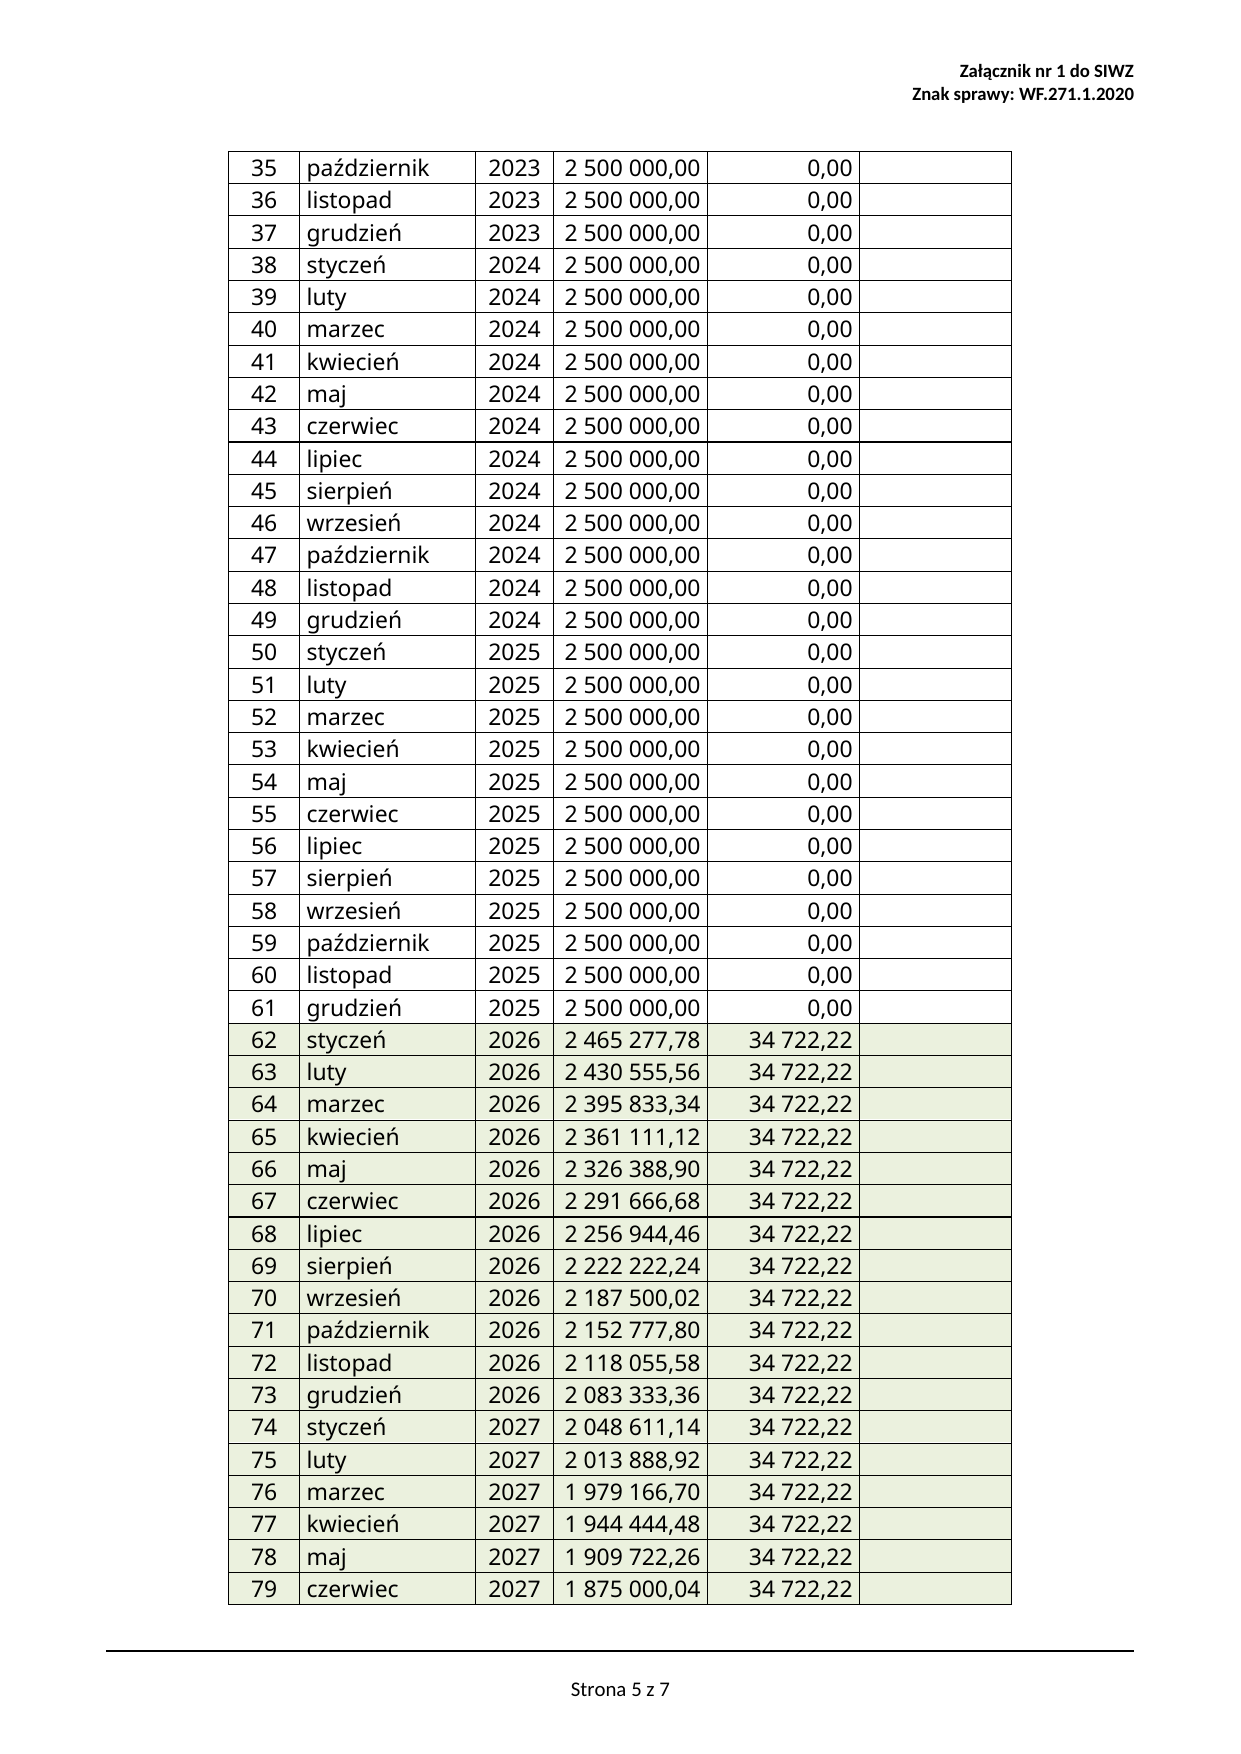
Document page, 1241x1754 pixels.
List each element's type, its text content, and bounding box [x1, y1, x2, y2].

table_cell 2 500 000,00 [554, 152, 707, 183]
table_cell 0,00 [708, 346, 859, 377]
table_cell [860, 507, 1011, 538]
table_cell 2 395 833,34 [554, 1088, 707, 1119]
table_cell 2025 [476, 895, 553, 926]
table_cell 0,00 [708, 216, 859, 248]
table_cell 1 875 000,04 [554, 1573, 707, 1604]
table_cell 34 722,22 [708, 1508, 859, 1539]
table_cell 34 722,22 [708, 1218, 859, 1249]
table_cell 2027 [476, 1411, 553, 1442]
table_cell [860, 378, 1011, 409]
table_cell 2026 [476, 1121, 553, 1152]
table_cell grudzień [300, 1379, 475, 1410]
table_cell 0,00 [708, 701, 859, 732]
table_cell 1 909 722,26 [554, 1540, 707, 1572]
table_cell 34 722,22 [708, 1540, 859, 1572]
table_cell [860, 733, 1011, 764]
table_cell 2025 [476, 636, 553, 667]
table_cell 2023 [476, 184, 553, 215]
table_cell 0,00 [708, 184, 859, 215]
table_cell 2024 [476, 378, 553, 409]
table_cell [860, 927, 1011, 958]
table_cell 2026 [476, 1153, 553, 1184]
table_cell 2026 [476, 1056, 553, 1087]
table_cell sierpień [300, 1250, 475, 1281]
table_cell 59 [229, 927, 299, 958]
table_cell [860, 1411, 1011, 1442]
table_cell 53 [229, 733, 299, 764]
table_cell [860, 1250, 1011, 1281]
table_cell 35 [229, 152, 299, 183]
table_cell maj [300, 1540, 475, 1572]
table_cell [860, 636, 1011, 667]
table_cell 2026 [476, 1088, 553, 1119]
table_cell 34 722,22 [708, 1088, 859, 1119]
table_cell marzec [300, 1476, 475, 1507]
table_cell listopad [300, 959, 475, 990]
table_cell 37 [229, 216, 299, 248]
table_cell 2027 [476, 1476, 553, 1507]
table_cell 2025 [476, 733, 553, 764]
table_cell [860, 443, 1011, 474]
table_cell 48 [229, 572, 299, 603]
table_cell [860, 798, 1011, 829]
table_cell czerwiec [300, 410, 475, 441]
table_cell 2 500 000,00 [554, 539, 707, 571]
table_cell 2025 [476, 669, 553, 700]
table_cell 0,00 [708, 281, 859, 312]
table_cell [860, 1088, 1011, 1119]
table_cell 52 [229, 701, 299, 732]
table_cell [860, 1444, 1011, 1475]
table_cell 0,00 [708, 830, 859, 861]
table_cell 0,00 [708, 313, 859, 344]
table_cell 0,00 [708, 669, 859, 700]
table_cell [860, 1218, 1011, 1249]
table_cell 2 500 000,00 [554, 798, 707, 829]
table_cell 0,00 [708, 895, 859, 926]
table_cell [860, 1056, 1011, 1087]
table_cell kwiecień [300, 1121, 475, 1152]
table_cell 2 500 000,00 [554, 604, 707, 635]
table_cell 2024 [476, 443, 553, 474]
table_cell 2 500 000,00 [554, 830, 707, 861]
table_cell 2026 [476, 1185, 553, 1216]
table_cell 70 [229, 1282, 299, 1313]
table_cell 2 500 000,00 [554, 410, 707, 441]
table_cell 2 500 000,00 [554, 507, 707, 538]
table_cell 2 500 000,00 [554, 669, 707, 700]
table_cell 34 722,22 [708, 1314, 859, 1346]
table_cell 2026 [476, 1250, 553, 1281]
table_cell 2 152 777,80 [554, 1314, 707, 1346]
table_cell 65 [229, 1121, 299, 1152]
table_cell [860, 1314, 1011, 1346]
table_cell 46 [229, 507, 299, 538]
table_cell 2025 [476, 862, 553, 893]
table_cell 0,00 [708, 249, 859, 280]
table_cell [860, 410, 1011, 441]
table_cell 2026 [476, 1379, 553, 1410]
table_cell [860, 765, 1011, 797]
table_cell [860, 1282, 1011, 1313]
table_cell luty [300, 669, 475, 700]
table_cell 74 [229, 1411, 299, 1442]
table_cell luty [300, 281, 475, 312]
table_cell 2024 [476, 281, 553, 312]
table_cell 41 [229, 346, 299, 377]
table_cell 2024 [476, 313, 553, 344]
table_cell 2 500 000,00 [554, 701, 707, 732]
table_cell lipiec [300, 830, 475, 861]
table_cell 34 722,22 [708, 1056, 859, 1087]
table_cell sierpień [300, 862, 475, 893]
table_cell 58 [229, 895, 299, 926]
table_cell 66 [229, 1153, 299, 1184]
table_cell [860, 1121, 1011, 1152]
table_cell wrzesień [300, 507, 475, 538]
table_cell sierpień [300, 475, 475, 506]
table_cell 0,00 [708, 443, 859, 474]
table_cell 1 979 166,70 [554, 1476, 707, 1507]
table_cell 34 722,22 [708, 1121, 859, 1152]
table_cell 2024 [476, 604, 553, 635]
table_cell 0,00 [708, 572, 859, 603]
table_cell 2025 [476, 927, 553, 958]
table_cell 2025 [476, 701, 553, 732]
table_cell [860, 1508, 1011, 1539]
table_cell 45 [229, 475, 299, 506]
table_cell 68 [229, 1218, 299, 1249]
table_cell 34 722,22 [708, 1347, 859, 1378]
table_cell 2026 [476, 1218, 553, 1249]
table_cell 2 326 388,90 [554, 1153, 707, 1184]
table_cell 62 [229, 1024, 299, 1055]
table_cell grudzień [300, 216, 475, 248]
table_cell 2 222 222,24 [554, 1250, 707, 1281]
table_cell 0,00 [708, 604, 859, 635]
table_cell 2 465 277,78 [554, 1024, 707, 1055]
table_cell 2027 [476, 1444, 553, 1475]
table_cell maj [300, 1153, 475, 1184]
table_cell styczeń [300, 636, 475, 667]
table_cell 34 722,22 [708, 1573, 859, 1604]
table_cell [860, 475, 1011, 506]
table_cell 34 722,22 [708, 1153, 859, 1184]
table_cell lipiec [300, 443, 475, 474]
table_cell [860, 669, 1011, 700]
table_cell 2 013 888,92 [554, 1444, 707, 1475]
table_cell 2026 [476, 1347, 553, 1378]
table_cell 0,00 [708, 475, 859, 506]
table_cell 2023 [476, 216, 553, 248]
table_cell 2 500 000,00 [554, 765, 707, 797]
table_cell 55 [229, 798, 299, 829]
table_cell 2 118 055,58 [554, 1347, 707, 1378]
table_cell 67 [229, 1185, 299, 1216]
table_cell 2024 [476, 346, 553, 377]
table_cell listopad [300, 572, 475, 603]
table_cell [860, 1476, 1011, 1507]
table_cell [860, 572, 1011, 603]
table_cell styczeń [300, 1024, 475, 1055]
table_cell [860, 604, 1011, 635]
table_cell 75 [229, 1444, 299, 1475]
table_cell 2 500 000,00 [554, 184, 707, 215]
table_cell 64 [229, 1088, 299, 1119]
table_cell 2 500 000,00 [554, 862, 707, 893]
table_cell 0,00 [708, 152, 859, 183]
table_cell 2024 [476, 507, 553, 538]
table_cell 49 [229, 604, 299, 635]
table_cell [860, 991, 1011, 1023]
table_cell czerwiec [300, 798, 475, 829]
table_cell 1 944 444,48 [554, 1508, 707, 1539]
table_cell 2 500 000,00 [554, 313, 707, 344]
table_cell [860, 1347, 1011, 1378]
table_cell 54 [229, 765, 299, 797]
table_cell 0,00 [708, 991, 859, 1023]
table_cell grudzień [300, 604, 475, 635]
table_cell 38 [229, 249, 299, 280]
table_cell czerwiec [300, 1573, 475, 1604]
table_cell 34 722,22 [708, 1282, 859, 1313]
table_cell 2025 [476, 959, 553, 990]
table_cell 2 500 000,00 [554, 572, 707, 603]
table_cell 0,00 [708, 378, 859, 409]
table_cell 69 [229, 1250, 299, 1281]
table_cell 34 722,22 [708, 1444, 859, 1475]
table_cell 34 722,22 [708, 1024, 859, 1055]
table_cell luty [300, 1444, 475, 1475]
table_cell [860, 1540, 1011, 1572]
table_cell 34 722,22 [708, 1185, 859, 1216]
table_cell styczeń [300, 249, 475, 280]
table_cell 0,00 [708, 539, 859, 571]
table_cell 2 256 944,46 [554, 1218, 707, 1249]
table_cell 2 500 000,00 [554, 991, 707, 1023]
table_cell 0,00 [708, 410, 859, 441]
table_cell 2 291 666,68 [554, 1185, 707, 1216]
table_cell 2 500 000,00 [554, 475, 707, 506]
table_cell 0,00 [708, 927, 859, 958]
table_cell 73 [229, 1379, 299, 1410]
table_cell 72 [229, 1347, 299, 1378]
table_cell 2 430 555,56 [554, 1056, 707, 1087]
table_cell [860, 539, 1011, 571]
table_cell 63 [229, 1056, 299, 1087]
table_cell 2027 [476, 1508, 553, 1539]
table_cell [860, 1153, 1011, 1184]
table_cell 34 722,22 [708, 1250, 859, 1281]
table_cell kwiecień [300, 346, 475, 377]
table_cell [860, 895, 1011, 926]
table_cell [860, 1379, 1011, 1410]
table_cell 71 [229, 1314, 299, 1346]
table_cell 0,00 [708, 733, 859, 764]
table_cell kwiecień [300, 1508, 475, 1539]
table_cell 42 [229, 378, 299, 409]
table_cell październik [300, 927, 475, 958]
table_cell 0,00 [708, 798, 859, 829]
table_cell 57 [229, 862, 299, 893]
table_cell 0,00 [708, 862, 859, 893]
table_cell 2025 [476, 830, 553, 861]
table_cell 2 048 611,14 [554, 1411, 707, 1442]
table_cell [860, 152, 1011, 183]
table_cell 2 500 000,00 [554, 378, 707, 409]
table_cell 78 [229, 1540, 299, 1572]
table_cell maj [300, 765, 475, 797]
table_cell 2 500 000,00 [554, 636, 707, 667]
table_cell 56 [229, 830, 299, 861]
table_cell [860, 959, 1011, 990]
table_cell marzec [300, 701, 475, 732]
table_cell 43 [229, 410, 299, 441]
table_cell 0,00 [708, 765, 859, 797]
table_cell 0,00 [708, 959, 859, 990]
table_cell maj [300, 378, 475, 409]
table_cell marzec [300, 313, 475, 344]
table_cell 2 500 000,00 [554, 346, 707, 377]
table_cell 2026 [476, 1024, 553, 1055]
table_cell październik [300, 152, 475, 183]
table_cell 79 [229, 1573, 299, 1604]
table_cell 2 083 333,36 [554, 1379, 707, 1410]
table_cell [860, 1573, 1011, 1604]
table_cell listopad [300, 184, 475, 215]
table_cell listopad [300, 1347, 475, 1378]
table_cell 2025 [476, 991, 553, 1023]
table_cell lipiec [300, 1218, 475, 1249]
table_cell 0,00 [708, 636, 859, 667]
table_cell grudzień [300, 991, 475, 1023]
table_cell 2024 [476, 475, 553, 506]
table_cell kwiecień [300, 733, 475, 764]
table_cell 2024 [476, 572, 553, 603]
table_cell 44 [229, 443, 299, 474]
table_cell 2 500 000,00 [554, 281, 707, 312]
table_cell 47 [229, 539, 299, 571]
table_cell 2024 [476, 249, 553, 280]
table_cell 2 361 111,12 [554, 1121, 707, 1152]
table_cell styczeń [300, 1411, 475, 1442]
table_cell 34 722,22 [708, 1411, 859, 1442]
table_cell 2027 [476, 1573, 553, 1604]
table_cell [860, 184, 1011, 215]
table_cell 2 500 000,00 [554, 216, 707, 248]
table_cell 36 [229, 184, 299, 215]
table_cell 34 722,22 [708, 1476, 859, 1507]
table_cell 76 [229, 1476, 299, 1507]
table_cell 0,00 [708, 507, 859, 538]
table_cell 2025 [476, 765, 553, 797]
table_cell październik [300, 1314, 475, 1346]
table_cell [860, 281, 1011, 312]
table_cell 2025 [476, 798, 553, 829]
table_cell [860, 346, 1011, 377]
table_cell wrzesień [300, 1282, 475, 1313]
table_cell [860, 249, 1011, 280]
table_cell [860, 862, 1011, 893]
table_cell 40 [229, 313, 299, 344]
table_cell 2 500 000,00 [554, 733, 707, 764]
table_cell luty [300, 1056, 475, 1087]
table_cell 34 722,22 [708, 1379, 859, 1410]
table_cell 51 [229, 669, 299, 700]
table_cell 2023 [476, 152, 553, 183]
table_cell 77 [229, 1508, 299, 1539]
table_cell 39 [229, 281, 299, 312]
table_cell październik [300, 539, 475, 571]
table_cell 2026 [476, 1282, 553, 1313]
table_cell 2024 [476, 410, 553, 441]
table_cell [860, 1024, 1011, 1055]
table_cell 50 [229, 636, 299, 667]
table_cell [860, 313, 1011, 344]
table_cell [860, 216, 1011, 248]
table_cell 2024 [476, 539, 553, 571]
table_cell marzec [300, 1088, 475, 1119]
table_cell [860, 1185, 1011, 1216]
table_cell 61 [229, 991, 299, 1023]
table_cell wrzesień [300, 895, 475, 926]
table_cell 60 [229, 959, 299, 990]
table_cell [860, 830, 1011, 861]
table_cell 2 500 000,00 [554, 959, 707, 990]
table_cell 2027 [476, 1540, 553, 1572]
table_cell 2 500 000,00 [554, 249, 707, 280]
table_cell 2026 [476, 1314, 553, 1346]
table_cell 2 187 500,02 [554, 1282, 707, 1313]
table_cell [860, 701, 1011, 732]
table_cell czerwiec [300, 1185, 475, 1216]
table_cell 2 500 000,00 [554, 927, 707, 958]
table_cell 2 500 000,00 [554, 895, 707, 926]
table_cell 2 500 000,00 [554, 443, 707, 474]
